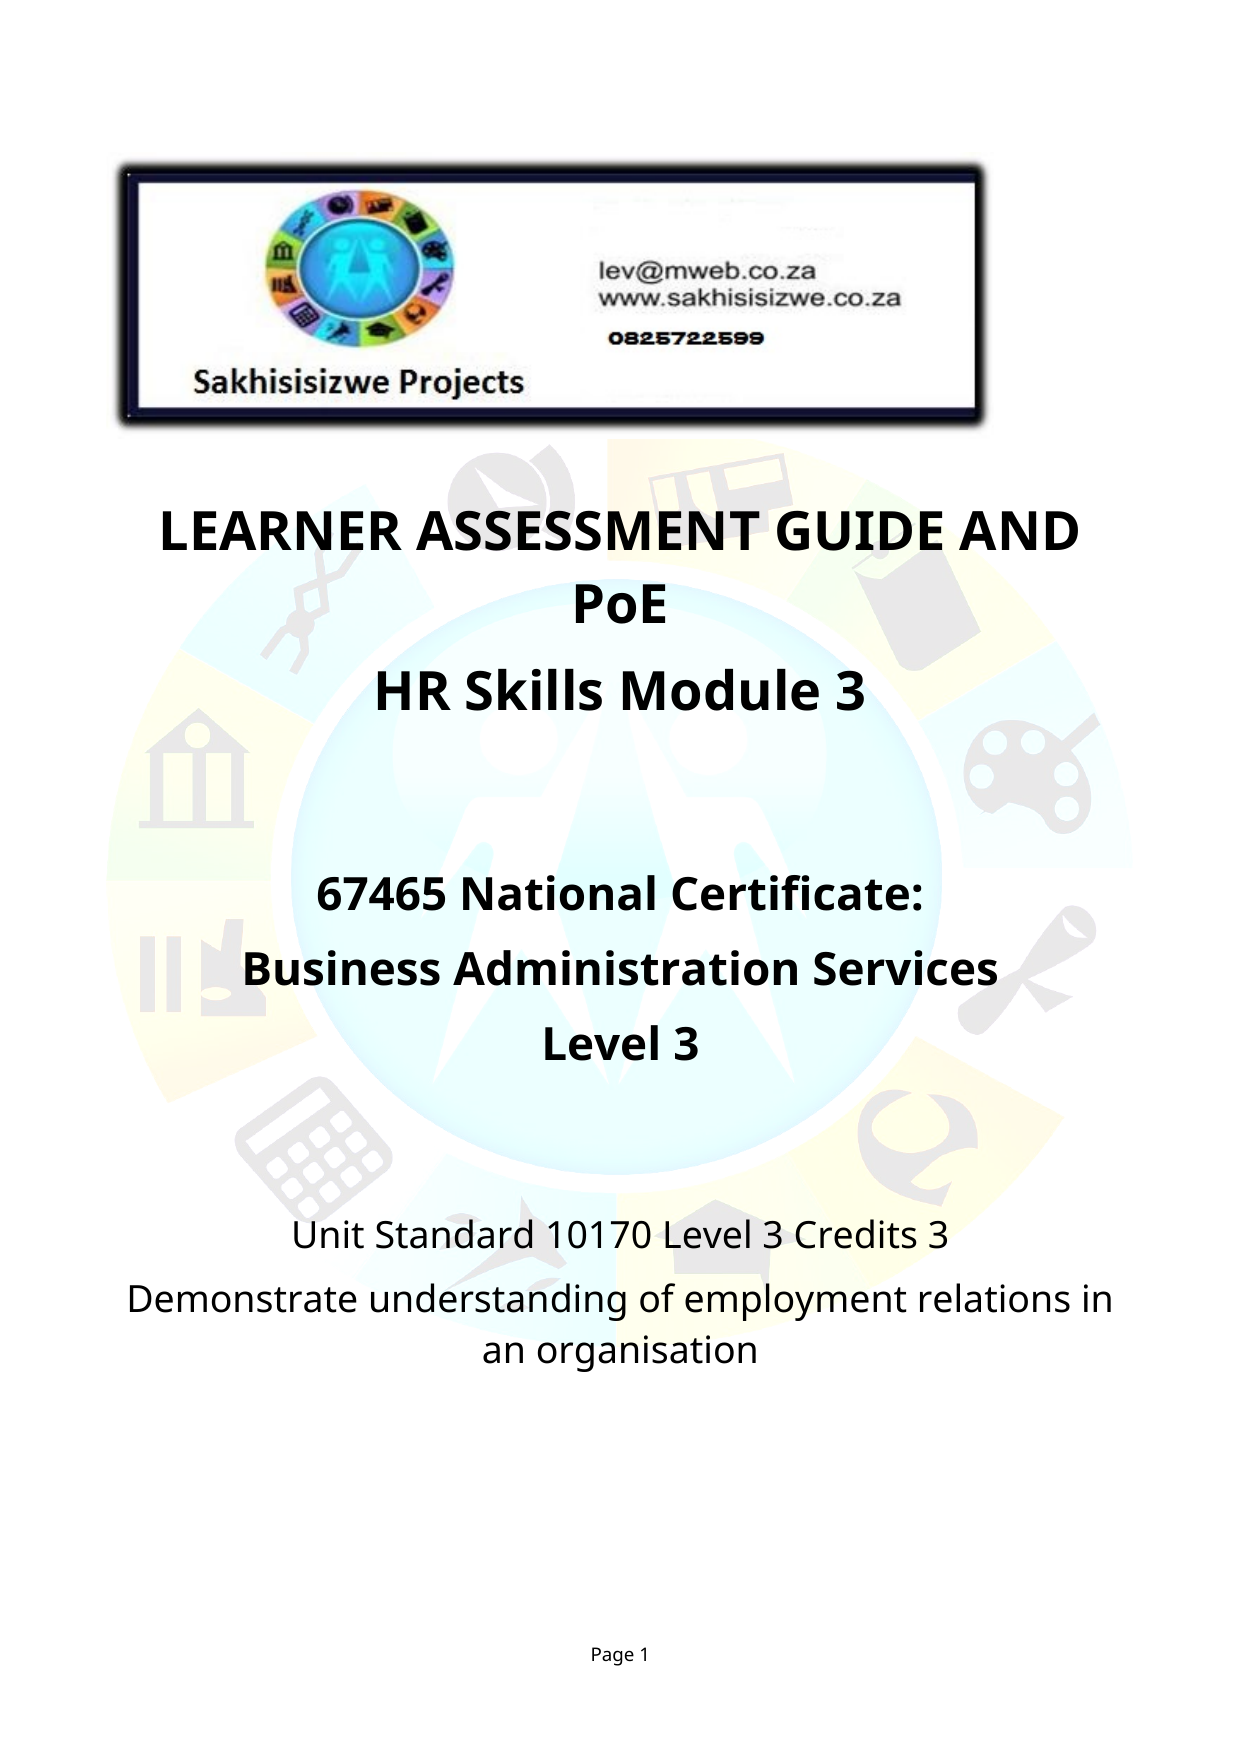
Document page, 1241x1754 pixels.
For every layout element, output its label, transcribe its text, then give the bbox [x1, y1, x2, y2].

text Unit Standard 10170 Level 3 Credits 3 [106, 1209, 1134, 1260]
text LEARNER ASSESSMENT GUIDE AND PoE [106, 492, 1134, 640]
picture [106, 152, 997, 439]
text Level 3 [106, 1011, 1134, 1073]
text Demonstrate understanding of employment relations in an organisation [106, 1272, 1134, 1374]
text HR Skills Module 3 [106, 652, 1134, 726]
text Business Administration Services [106, 936, 1134, 999]
text 67465 National Certificate: [106, 861, 1134, 924]
